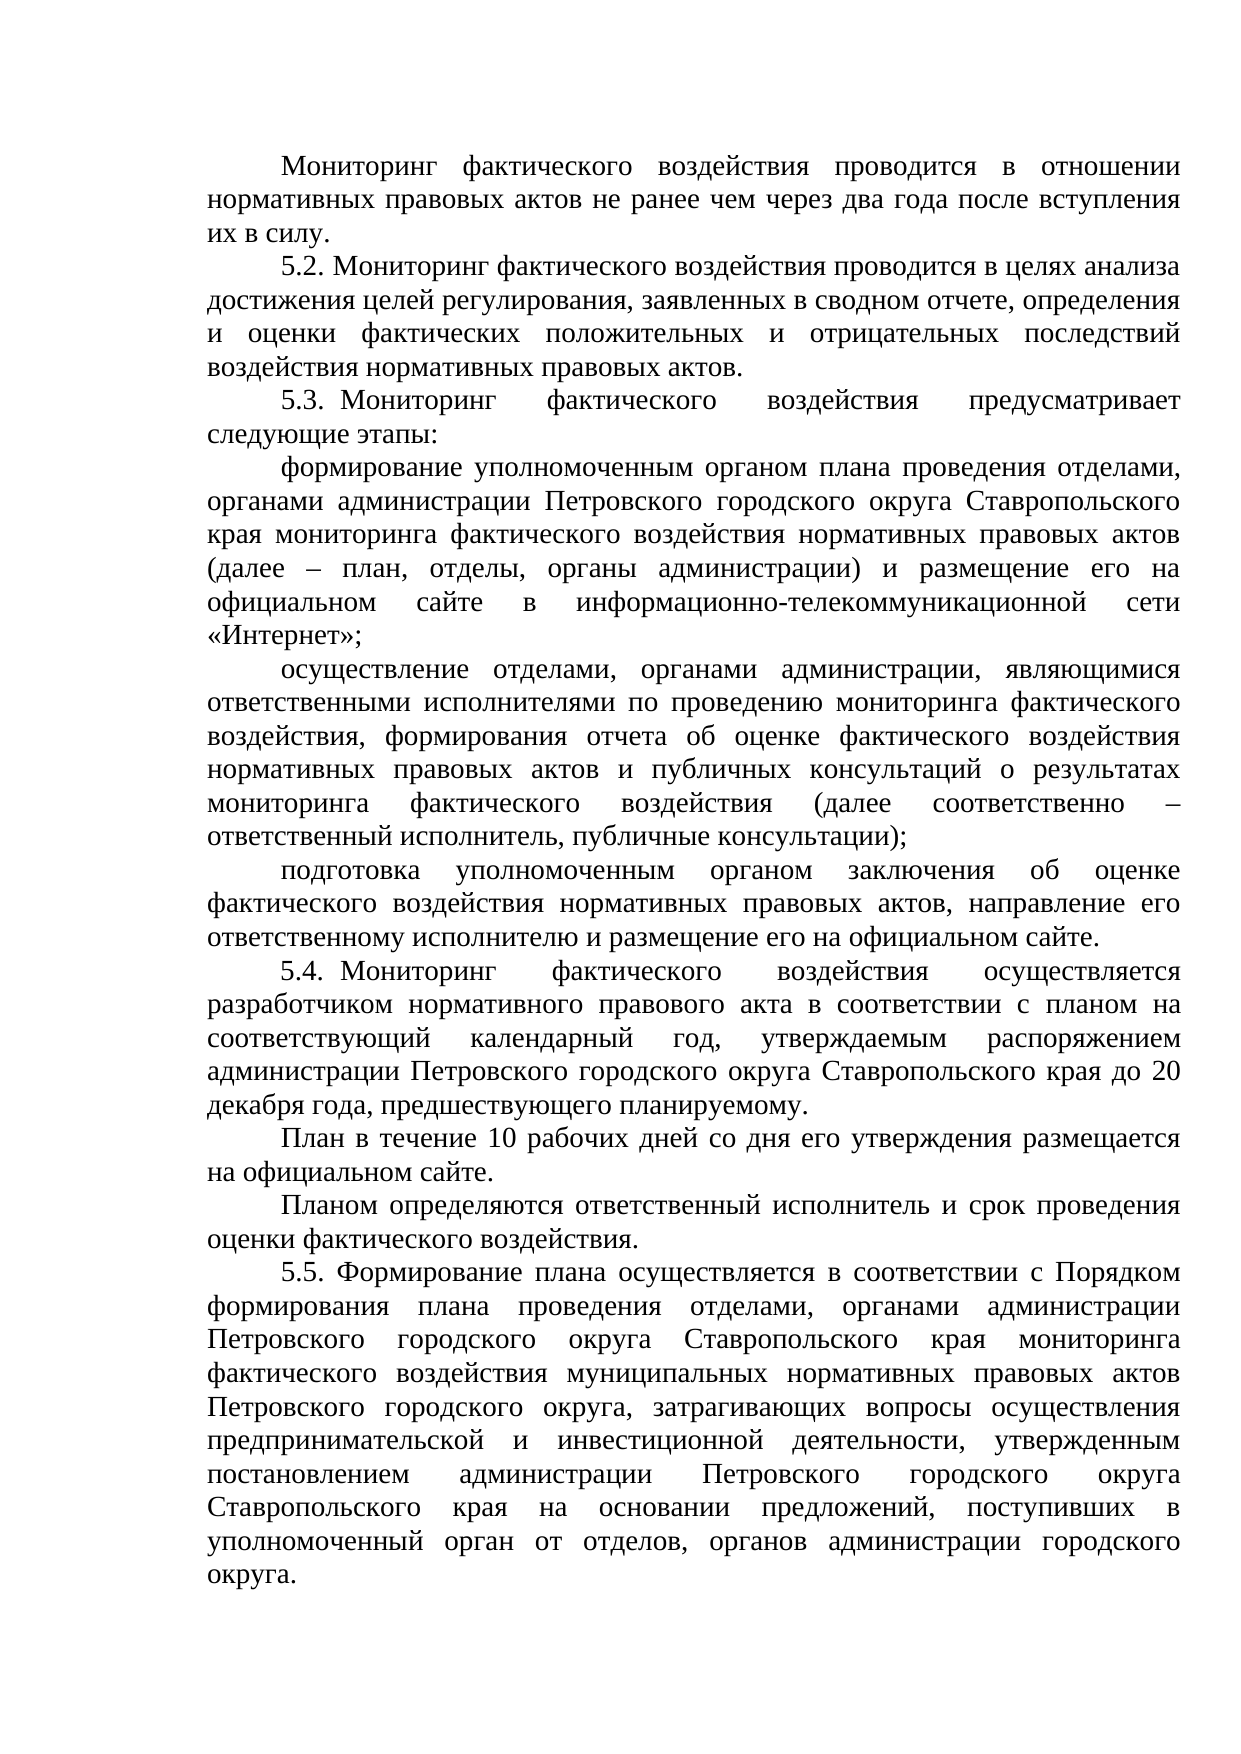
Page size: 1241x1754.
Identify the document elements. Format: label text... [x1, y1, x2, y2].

text Планом определяются ответственный исполнитель и срок проведения оценки фактического воздействия. [207, 1187, 1181, 1254]
text осуществление отделами, органами администрации, являющимися ответственными исполнителями по проведению мониторинга фактического воздействия, формирования отчета об оценке фактического воздействия нормативных правовых актов и публичных консультаций о результатах мониторинга фактического воздействия (далее соответственно – ответственный исполнитель, публичные консультации); [207, 651, 1181, 852]
list Мониторинг фактического воздействия предусматривает следующие этапы: [207, 382, 1181, 449]
title Мониторинг фактического воздействия проводится в отношении нормативных правовых актов не ранее чем через два года после вступления их в силу. [207, 148, 1181, 248]
text 5.5. Формирование плана осуществляется в соответствии с Порядком формирования плана проведения отделами, органами администрации Петровского городского округа Ставропольского края мониторинга фактического воздействия муниципальных нормативных правовых актов Петровского городского округа, затрагивающих вопросы осуществления предпринимательской и инвестиционной деятельности, утвержденным постановлением администрации Петровского городского округа Ставропольского края на основании предложений, поступивших в уполномоченный орган от отделов, органов администрации городского округа. [207, 1254, 1181, 1590]
title Мониторинг фактического воздействия проводится в целях анализа достижения целей регулирования, заявленных в сводном отчете, определения и оценки фактических положительных и отрицательных последствий воздействия нормативных правовых актов. [207, 248, 1181, 382]
text подготовка уполномоченным органом заключения об оценке фактического воздействия нормативных правовых актов, направление его ответственному исполнителю и размещение его на официальном сайте. [207, 852, 1181, 953]
list Мониторинг фактического воздействия осуществляется разработчиком нормативного правового акта в соответствии с планом на соответствующий календарный год, утверждаемым распоряжением администрации Петровского городского округа Ставропольского края до 20 декабря года, предшествующего планируемому. [207, 953, 1181, 1120]
text формирование уполномоченным органом плана проведения отделами, органами администрации Петровского городского округа Ставропольского края мониторинга фактического воздействия нормативных правовых актов (далее – план, отделы, органы администрации) и размещение его на официальном сайте в информационно-телекоммуникационной сети «Интернет»; [207, 449, 1181, 651]
text План в течение 10 рабочих дней со дня его утверждения размещается на официальном сайте. [207, 1120, 1181, 1187]
